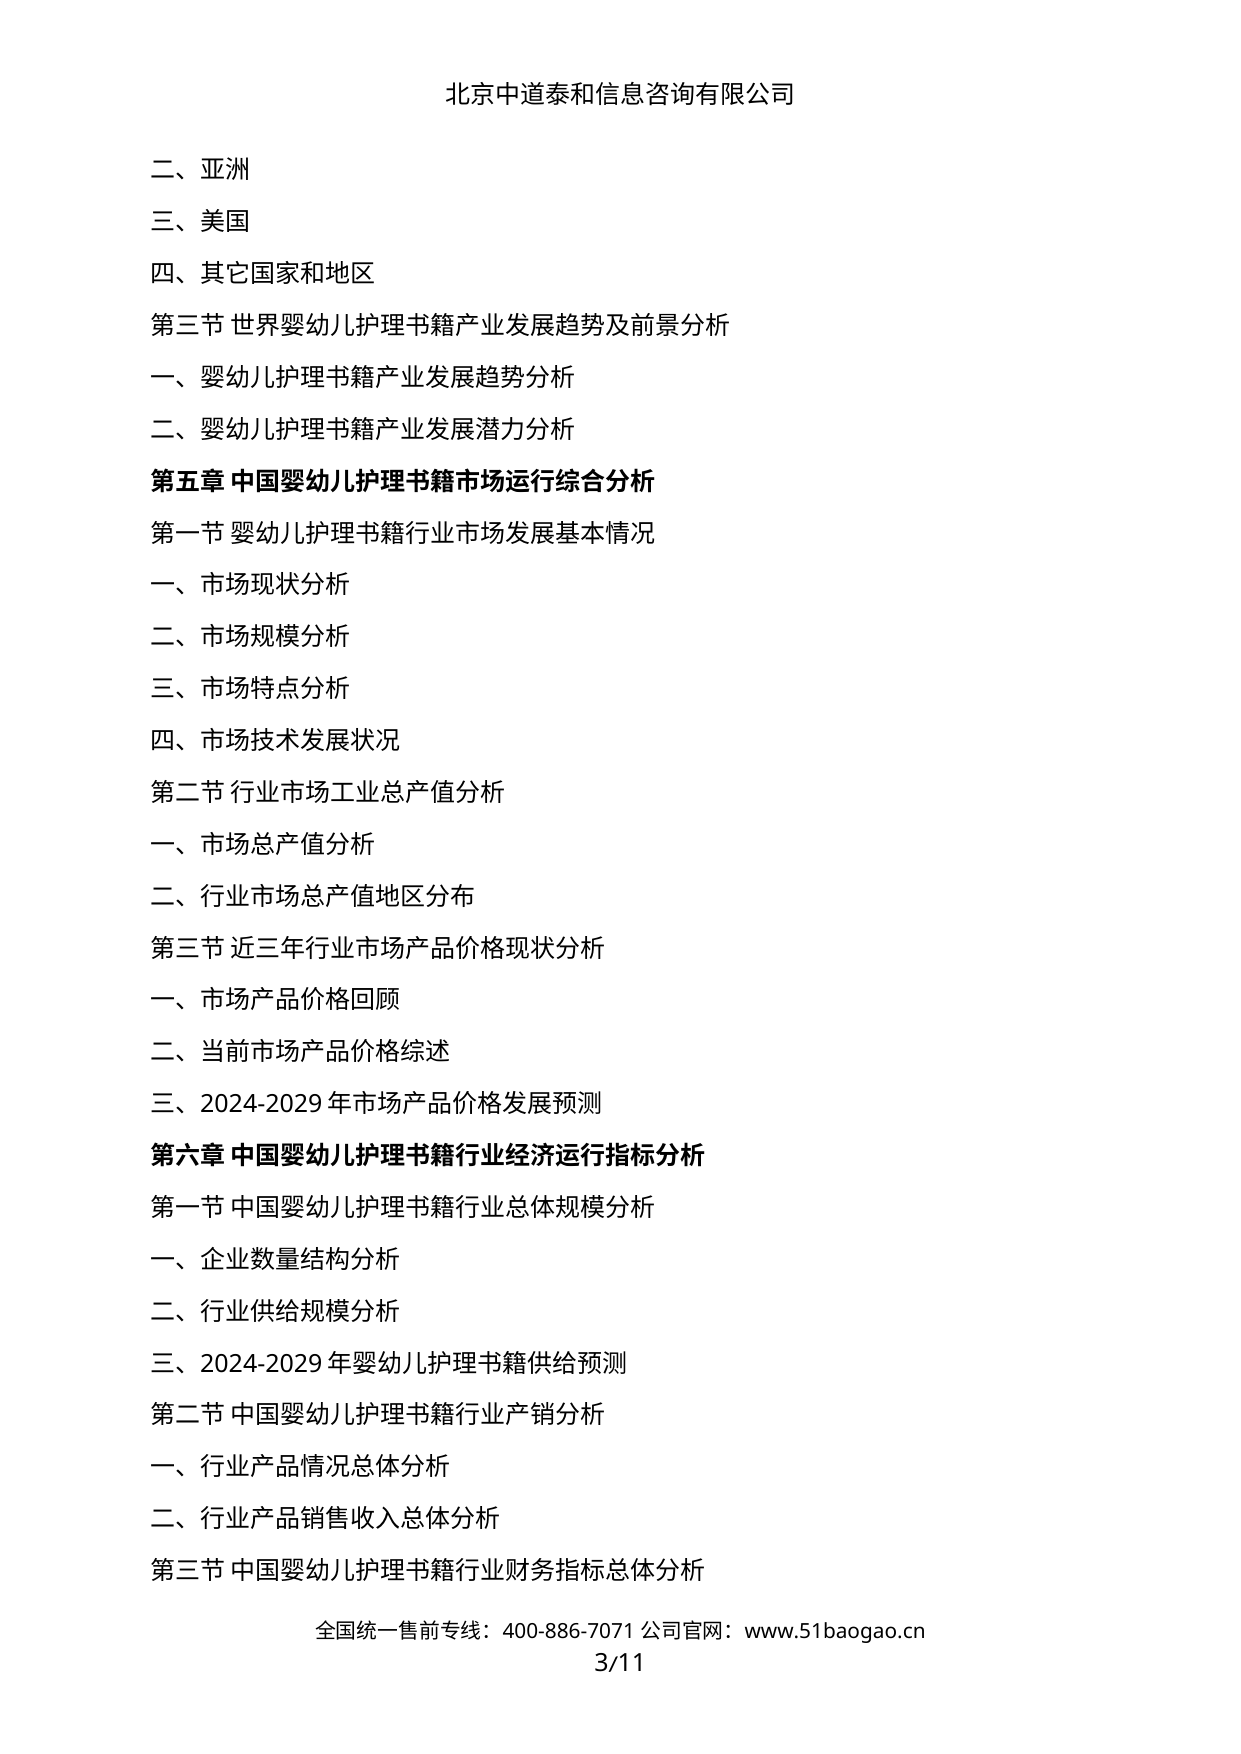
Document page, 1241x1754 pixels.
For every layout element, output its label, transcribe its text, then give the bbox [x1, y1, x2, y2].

text 第六章 中国婴幼儿护理书籍行业经济运行指标分析 [150, 1136, 1090, 1172]
text 第一节 婴幼儿护理书籍行业市场发展基本情况 [150, 513, 1090, 549]
text 二、行业供给规模分析 [150, 1291, 1090, 1327]
text 二、行业市场总产值地区分布 [150, 876, 1090, 912]
text 三、市场特点分析 [150, 669, 1090, 705]
text 二、婴幼儿护理书籍产业发展潜力分析 [150, 409, 1090, 446]
text 一、市场产品价格回顾 [150, 980, 1090, 1016]
text 二、行业产品销售收入总体分析 [150, 1499, 1090, 1535]
text 三、2024-2029年婴幼儿护理书籍供给预测 [150, 1343, 1090, 1379]
text 第一节 中国婴幼儿护理书籍行业总体规模分析 [150, 1187, 1090, 1224]
text 三、2024-2029年市场产品价格发展预测 [150, 1084, 1090, 1120]
text 二、市场规模分析 [150, 617, 1090, 653]
text 第三节 世界婴幼儿护理书籍产业发展趋势及前景分析 [150, 306, 1090, 342]
text 一、市场总产值分析 [150, 824, 1090, 861]
text 第二节 中国婴幼儿护理书籍行业产销分析 [150, 1395, 1090, 1431]
text 二、亚洲 [150, 150, 1090, 186]
text 第五章 中国婴幼儿护理书籍市场运行综合分析 [150, 461, 1090, 497]
text 一、婴幼儿护理书籍产业发展趋势分析 [150, 357, 1090, 394]
text 第三节 中国婴幼儿护理书籍行业财务指标总体分析 [150, 1551, 1090, 1587]
text 第二节 行业市场工业总产值分析 [150, 772, 1090, 809]
text 二、当前市场产品价格综述 [150, 1032, 1090, 1068]
text 三、美国 [150, 202, 1090, 238]
text 一、企业数量结构分析 [150, 1239, 1090, 1276]
text 一、市场现状分析 [150, 565, 1090, 601]
text 四、其它国家和地区 [150, 254, 1090, 290]
text 一、行业产品情况总体分析 [150, 1447, 1090, 1483]
text 第三节 近三年行业市场产品价格现状分析 [150, 928, 1090, 964]
text 四、市场技术发展状况 [150, 721, 1090, 757]
